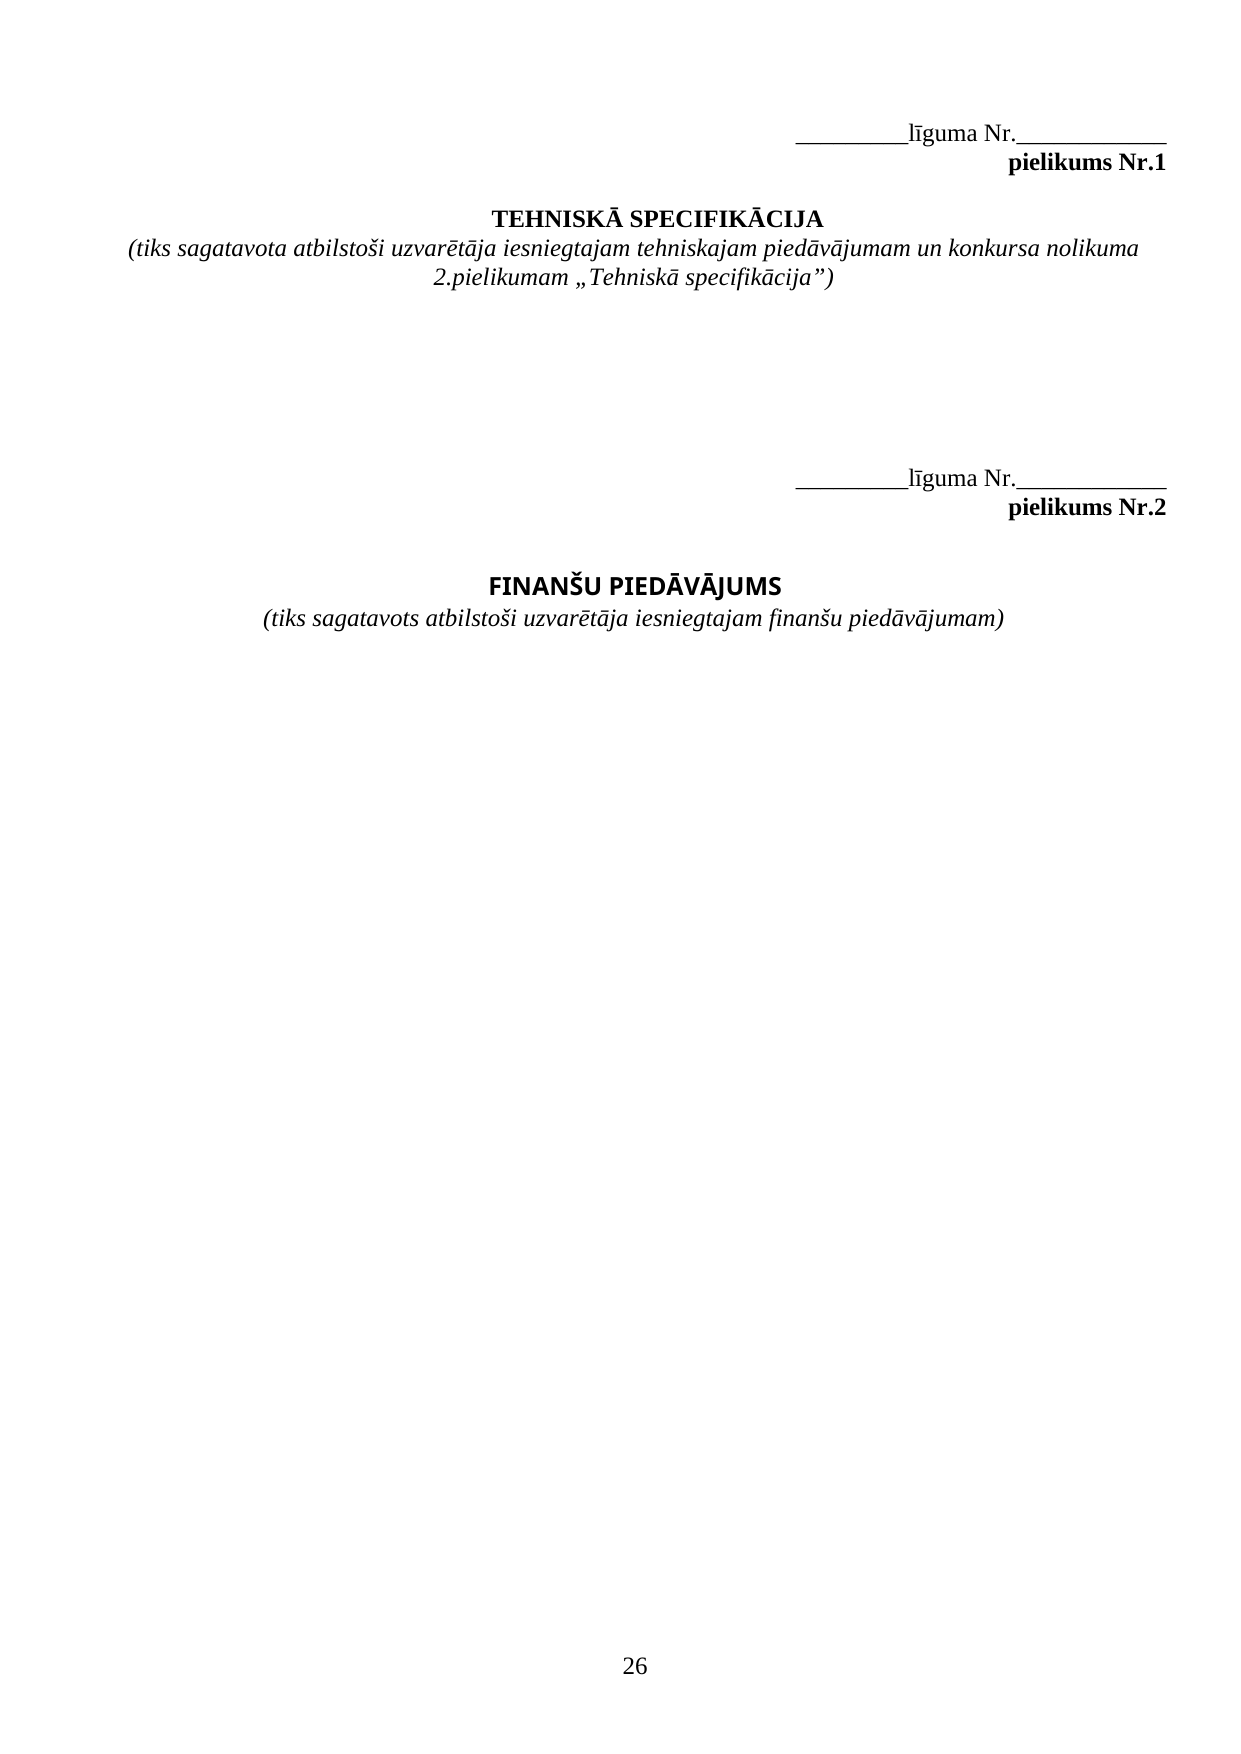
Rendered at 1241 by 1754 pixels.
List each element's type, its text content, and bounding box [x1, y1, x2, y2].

text pielikums Nr.2 [103, 492, 1166, 521]
text _________līguma Nr.____________ [103, 118, 1166, 147]
text (tiks sagatavota atbilstoši uzvarētāja iesniegtajam tehniskajam piedāvājumam un konkursa nolikuma 2.pielikumam „Tehniskā specifikācija”) [103, 233, 1166, 291]
text Finanšu piedāvājums [103, 569, 1166, 603]
text _________līguma Nr.____________ [103, 463, 1166, 492]
text (tiks sagatavots atbilstoši uzvarētāja iesniegtajam finanšu piedāvājumam) [103, 603, 1166, 632]
text TEHNISKĀ SPECIFIKĀCIJA [103, 204, 1137, 233]
text pielikums Nr.1 [103, 147, 1166, 176]
